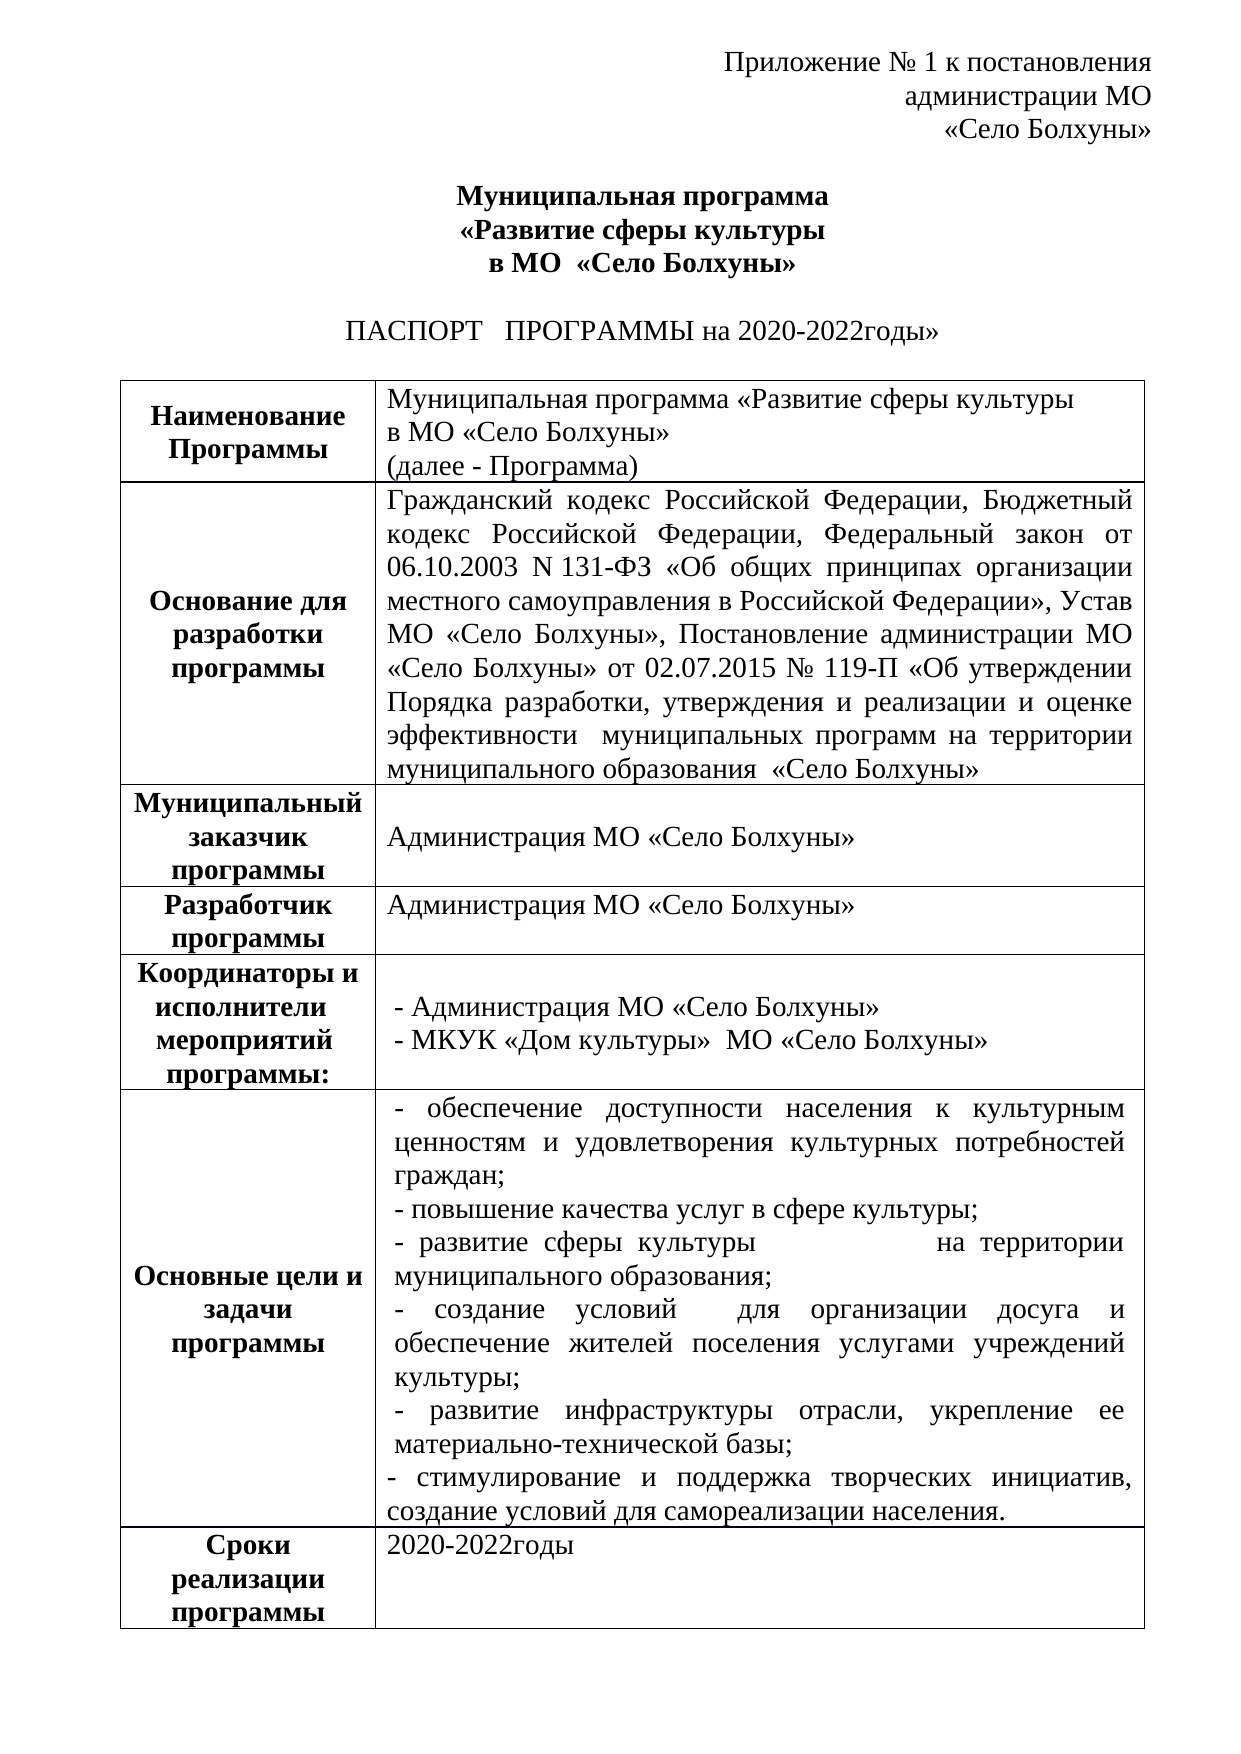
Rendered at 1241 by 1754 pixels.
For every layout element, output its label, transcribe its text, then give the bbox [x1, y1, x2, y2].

table_cell Администрация МО «Село Болхуны» [376, 887, 1144, 954]
text Приложение № 1 к постановления [103, 44, 1152, 78]
table_cell Основание для разработки программы [121, 483, 375, 784]
text Паспорт программы на 2020-2022годы» [133, 313, 1152, 346]
table_header Наименование Программы [121, 381, 375, 481]
table_cell Разработчик программы [121, 887, 375, 954]
text «Село Болхуны» [783, 111, 1152, 145]
table_cell Сроки реализации программы [121, 1528, 375, 1628]
table_cell Гражданский кодекс Российской Федерации, Бюджетный кодекс Российской Федерации, Федеральный закон от 06.10.2003 N 131-ФЗ «Об общих принципах организации местного самоуправления в Российской Федерации», Устав МО «Село Болхуны», Постановление администрации МО «Село Болхуны» от 02.07.2015 № 119-П «Об утверждении Порядка разработки, утверждения и реализации и оценке эффективности муниципальных программ на территории муниципального образования «Село Болхуны» [376, 483, 1144, 784]
table_cell 2020-2022годы [376, 1528, 1144, 1628]
table_cell - Администрация МО «Село Болхуны» - МКУК «Дом культуры» МО «Село Болхуны» [376, 955, 1144, 1089]
text Муниципальная программа [133, 178, 1152, 212]
text «Развитие сферы культуры [133, 212, 1152, 246]
table_cell Администрация МО «Село Болхуны» [376, 785, 1144, 886]
table_cell Координаторы и исполнители мероприятий программы: [121, 955, 375, 1089]
table_cell Муниципальный заказчик программы [121, 785, 375, 886]
table_cell - обеспечение доступности населения к культурным ценностям и удовлетворения культурных потребностей граждан; - повышение качества услуг в сфере культуры; - развитие сферы культуры на территории муниципального образования; - создание условий для организации досуга и обеспечение жителей поселения услугами учреждений культуры; - развитие инфраструктуры отрасли, укрепление ее материально-технической базы; - стимулирование и поддержка творческих инициатив, создание условий для самореализации населения. [376, 1090, 1144, 1526]
text администрации МО [783, 78, 1152, 111]
table_cell Основные цели и задачи программы [121, 1090, 375, 1526]
text в МО «Село Болхуны» [133, 246, 1152, 279]
table_header Муниципальная программа «Развитие сферы культуры в МО «Село Болхуны» (далее - Программа) [376, 381, 1144, 481]
